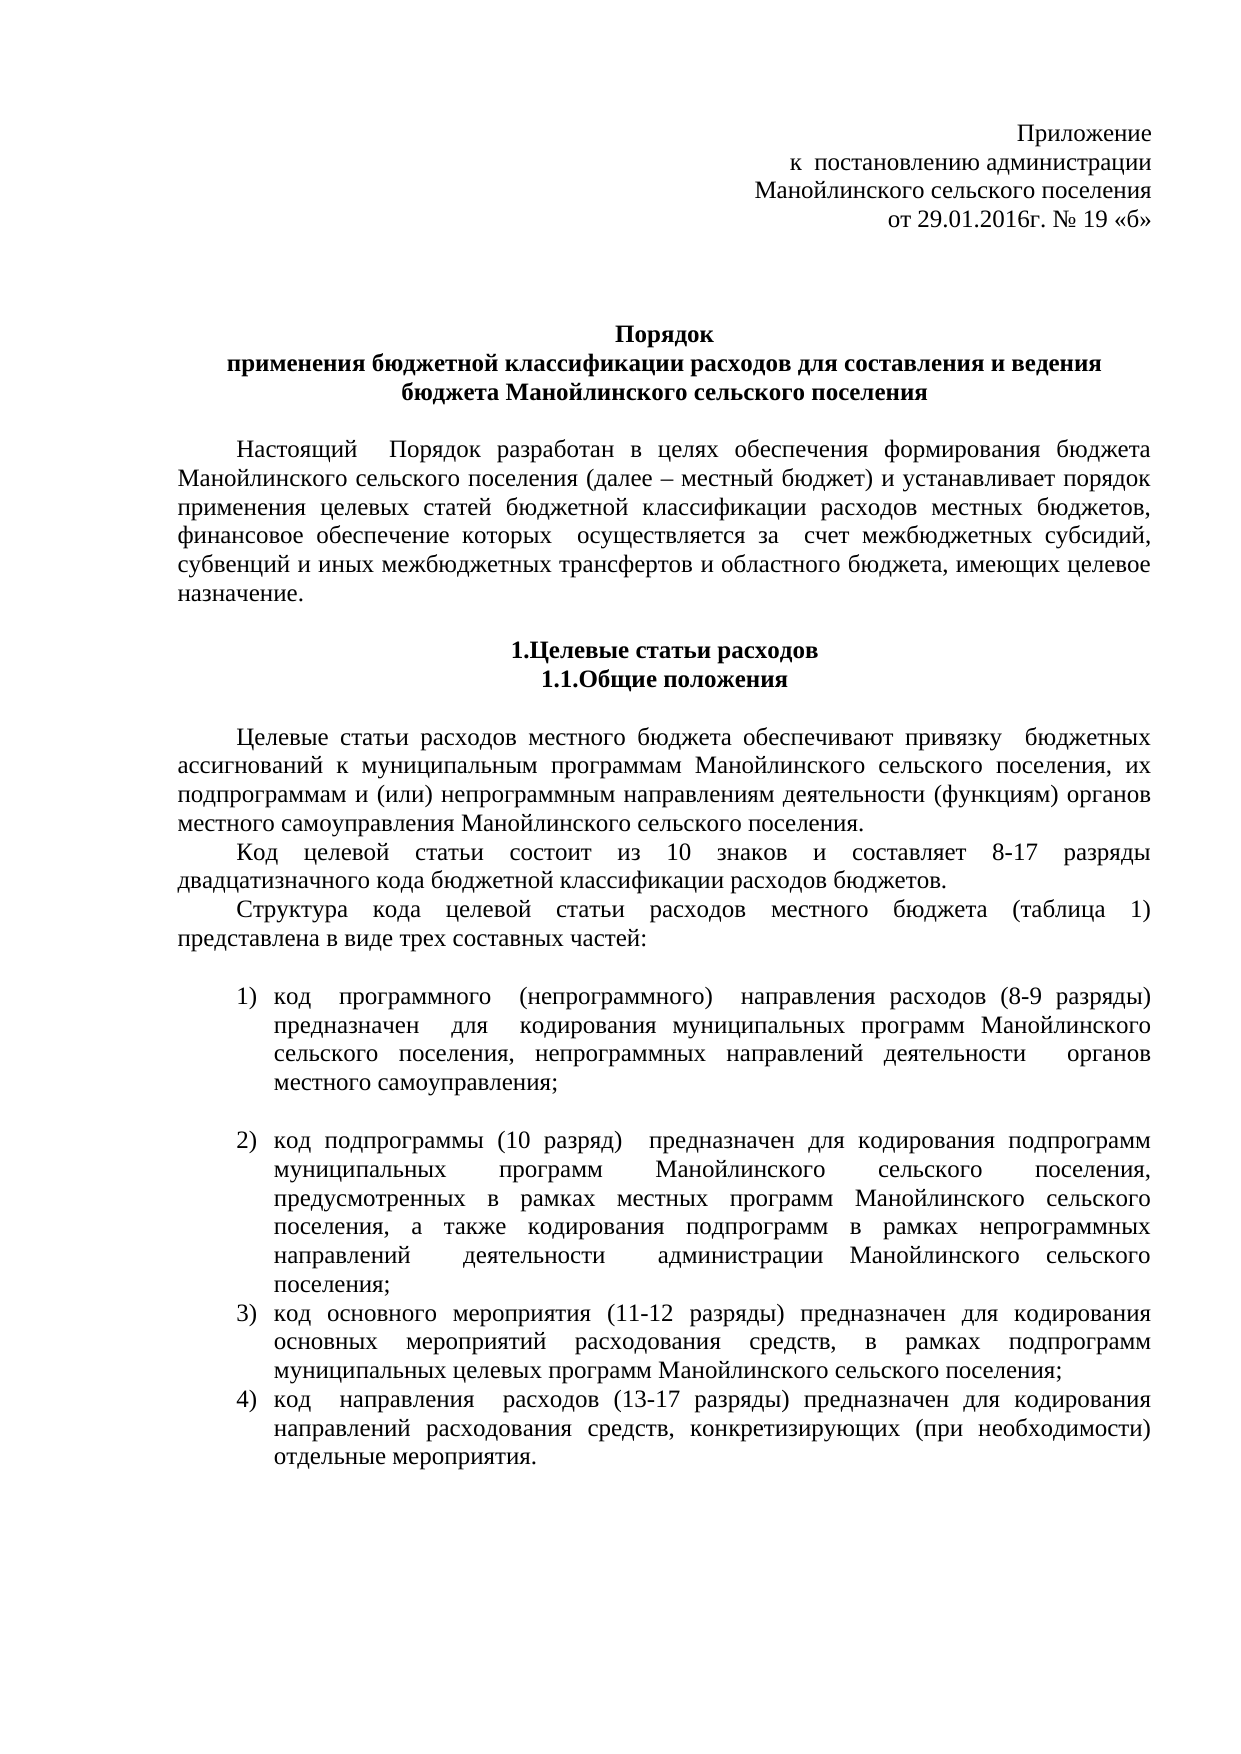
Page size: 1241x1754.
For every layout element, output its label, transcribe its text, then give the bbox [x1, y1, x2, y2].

text Код целевой статьи состоит из 10 знаков и составляет 8-17 разряды двадцатизначного кода бюджетной классификации расходов бюджетов. [177, 837, 1152, 894]
text 1.Целевые статьи расходов [177, 636, 1152, 664]
text к постановлению администрации [177, 147, 1152, 176]
text Целевые статьи расходов местного бюджета обеспечивают привязку бюджетных ассигнований к муниципальным программам Манойлинского сельского поселения, их подпрограммам и (или) непрограммным направлениям деятельности (функциям) органов местного самоуправления Манойлинского сельского поселения. [177, 722, 1152, 837]
text Приложение [177, 118, 1152, 147]
text применения бюджетной классификации расходов для составления и ведения бюджета Манойлинского сельского поселения [177, 348, 1152, 406]
text Настоящий Порядок разработан в целях обеспечения формирования бюджета Манойлинского сельского поселения (далее – местный бюджет) и устанавливает порядок применения целевых статей бюджетной классификации расходов местных бюджетов, финансовое обеспечение которых осуществляется за счет межбюджетных субсидий, субвенций и иных межбюджетных трансфертов и областного бюджета, имеющих целевое назначение. [177, 434, 1152, 607]
list код основного мероприятия (11-12 разряды) предназначен для кодирования основных мероприятий расходования средств, в рамках подпрограмм муниципальных целевых программ Манойлинского сельского поселения; [236, 1298, 1152, 1384]
list код направления расходов (13-17 разряды) предназначен для кодирования направлений расходования средств, конкретизирующих (при необходимости) отдельные мероприятия. [236, 1384, 1152, 1470]
text 1.1.Общие положения [177, 664, 1152, 693]
list код подпрограммы (10 разряд) предназначен для кодирования подпрограмм муниципальных программ Манойлинского сельского поселения, предусмотренных в рамках местных программ Манойлинского сельского поселения, а также кодирования подпрограмм в рамках непрограммных направлений деятельности администрации Манойлинского сельского поселения; [236, 1125, 1152, 1298]
text от 29.01.2016г. № 19 «б» [177, 204, 1152, 233]
list код программного (непрограммного) направления расходов (8-9 разряды) предназначен для кодирования муниципальных программ Манойлинского сельского поселения, непрограммных направлений деятельности органов местного самоуправления; [236, 981, 1152, 1096]
text Структура кода целевой статьи расходов местного бюджета (таблица 1) представлена в виде трех составных частей: [177, 894, 1152, 952]
text Манойлинского сельского поселения [177, 176, 1152, 204]
text Порядок [177, 319, 1152, 348]
